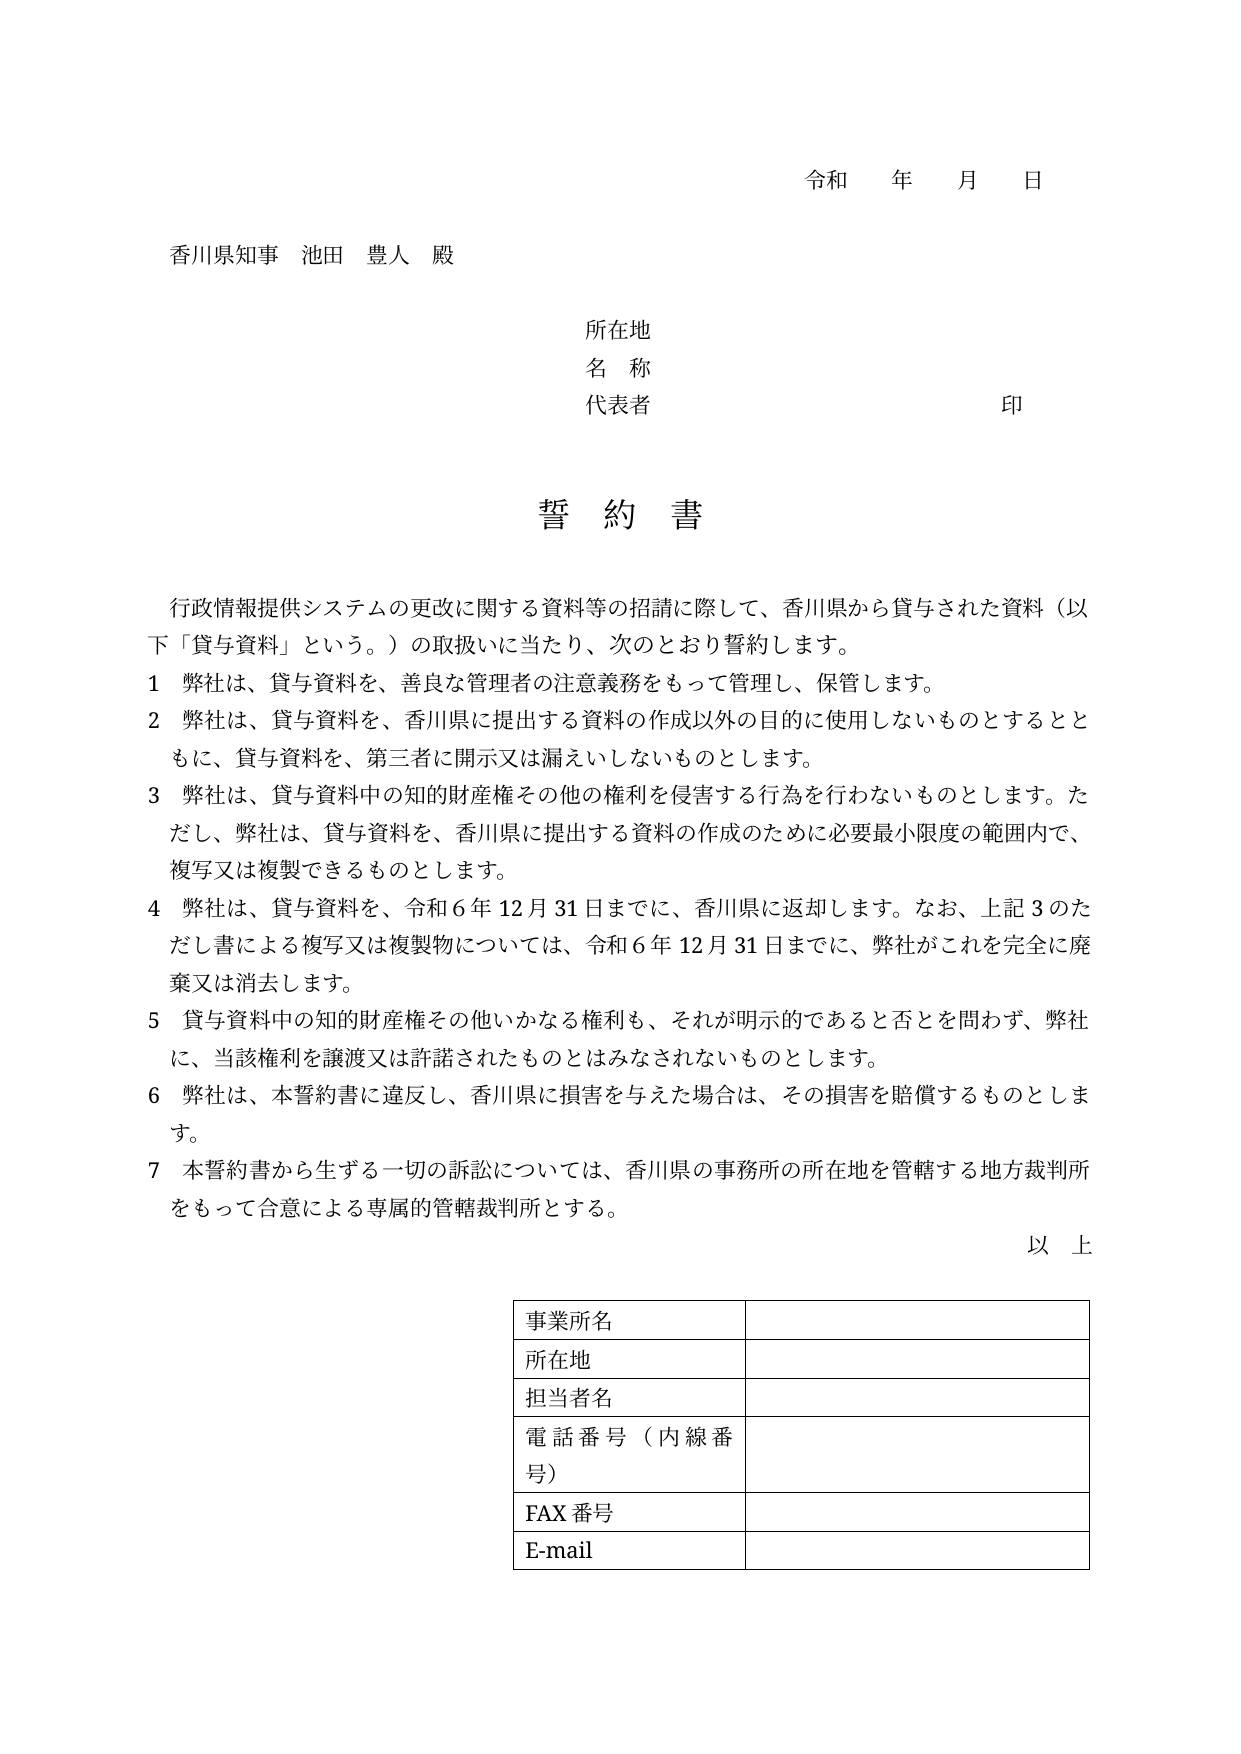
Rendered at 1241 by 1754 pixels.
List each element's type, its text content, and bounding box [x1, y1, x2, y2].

text 3 弊社は、貸与資料中の知的財産権その他の権利を侵害する行為を行わないものとします。ただし、弊社は、貸与資料を、香川県に提出する資料の作成のために必要最小限度の範囲内で、複写又は複製できるものとします。 [148, 775, 1092, 888]
table_cell 所在地 [514, 1340, 745, 1377]
text 6 弊社は、本誓約書に違反し、香川県に損害を与えた場合は、その損害を賠償するものとします。 [148, 1075, 1092, 1150]
table_header 事業所名 [514, 1301, 745, 1339]
text 5 貸与資料中の知的財産権その他いかなる権利も、それが明示的であると否とを問わず、弊社に、当該権利を譲渡又は許諾されたものとはみなされないものとします。 [148, 1000, 1092, 1075]
text 1 弊社は、貸与資料を、善良な管理者の注意義務をもって管理し、保管します。 [148, 663, 1092, 700]
text 7 本誓約書から生ずる一切の訴訟については、香川県の事務所の所在地を管轄する地方裁判所をもって合意による専属的管轄裁判所とする。 [148, 1150, 1092, 1225]
text 2 弊社は、貸与資料を、香川県に提出する資料の作成以外の目的に使用しないものとするとともに、貸与資料を、第三者に開示又は漏えいしないものとします。 [148, 700, 1092, 775]
text 誓 約 書 [148, 475, 1092, 550]
text 以 上 [148, 1225, 1092, 1263]
table_cell FAX番号 [514, 1493, 745, 1531]
text 香川県知事 池田 豊人 殿 [148, 235, 1092, 273]
table_cell [746, 1493, 1089, 1531]
table_cell 担当者名 [514, 1379, 745, 1416]
text 4 弊社は、貸与資料を、令和６年12月31日までに、香川県に返却します。なお、上記3のただし書による複写又は複製物については、令和６年12月31日までに、弊社がこれを完全に廃棄又は消去します。 [148, 888, 1092, 1000]
text 名 称 [148, 348, 1092, 385]
table_cell [746, 1379, 1089, 1416]
table_cell E-mail [514, 1532, 745, 1569]
table_cell [746, 1340, 1089, 1377]
text 令和 年 月 日 [148, 160, 1092, 198]
text 代表者 印 [148, 385, 1092, 423]
table_cell 電話番号（内線番号） [514, 1417, 745, 1492]
table_cell [746, 1532, 1089, 1569]
table_header [746, 1301, 1089, 1339]
text 所在地 [148, 310, 1092, 348]
table_cell [746, 1417, 1089, 1492]
text 行政情報提供システムの更改に関する資料等の招請に際して、香川県から貸与された資料（以下「貸与資料」という。）の取扱いに当たり、次のとおり誓約します。 [148, 588, 1092, 663]
